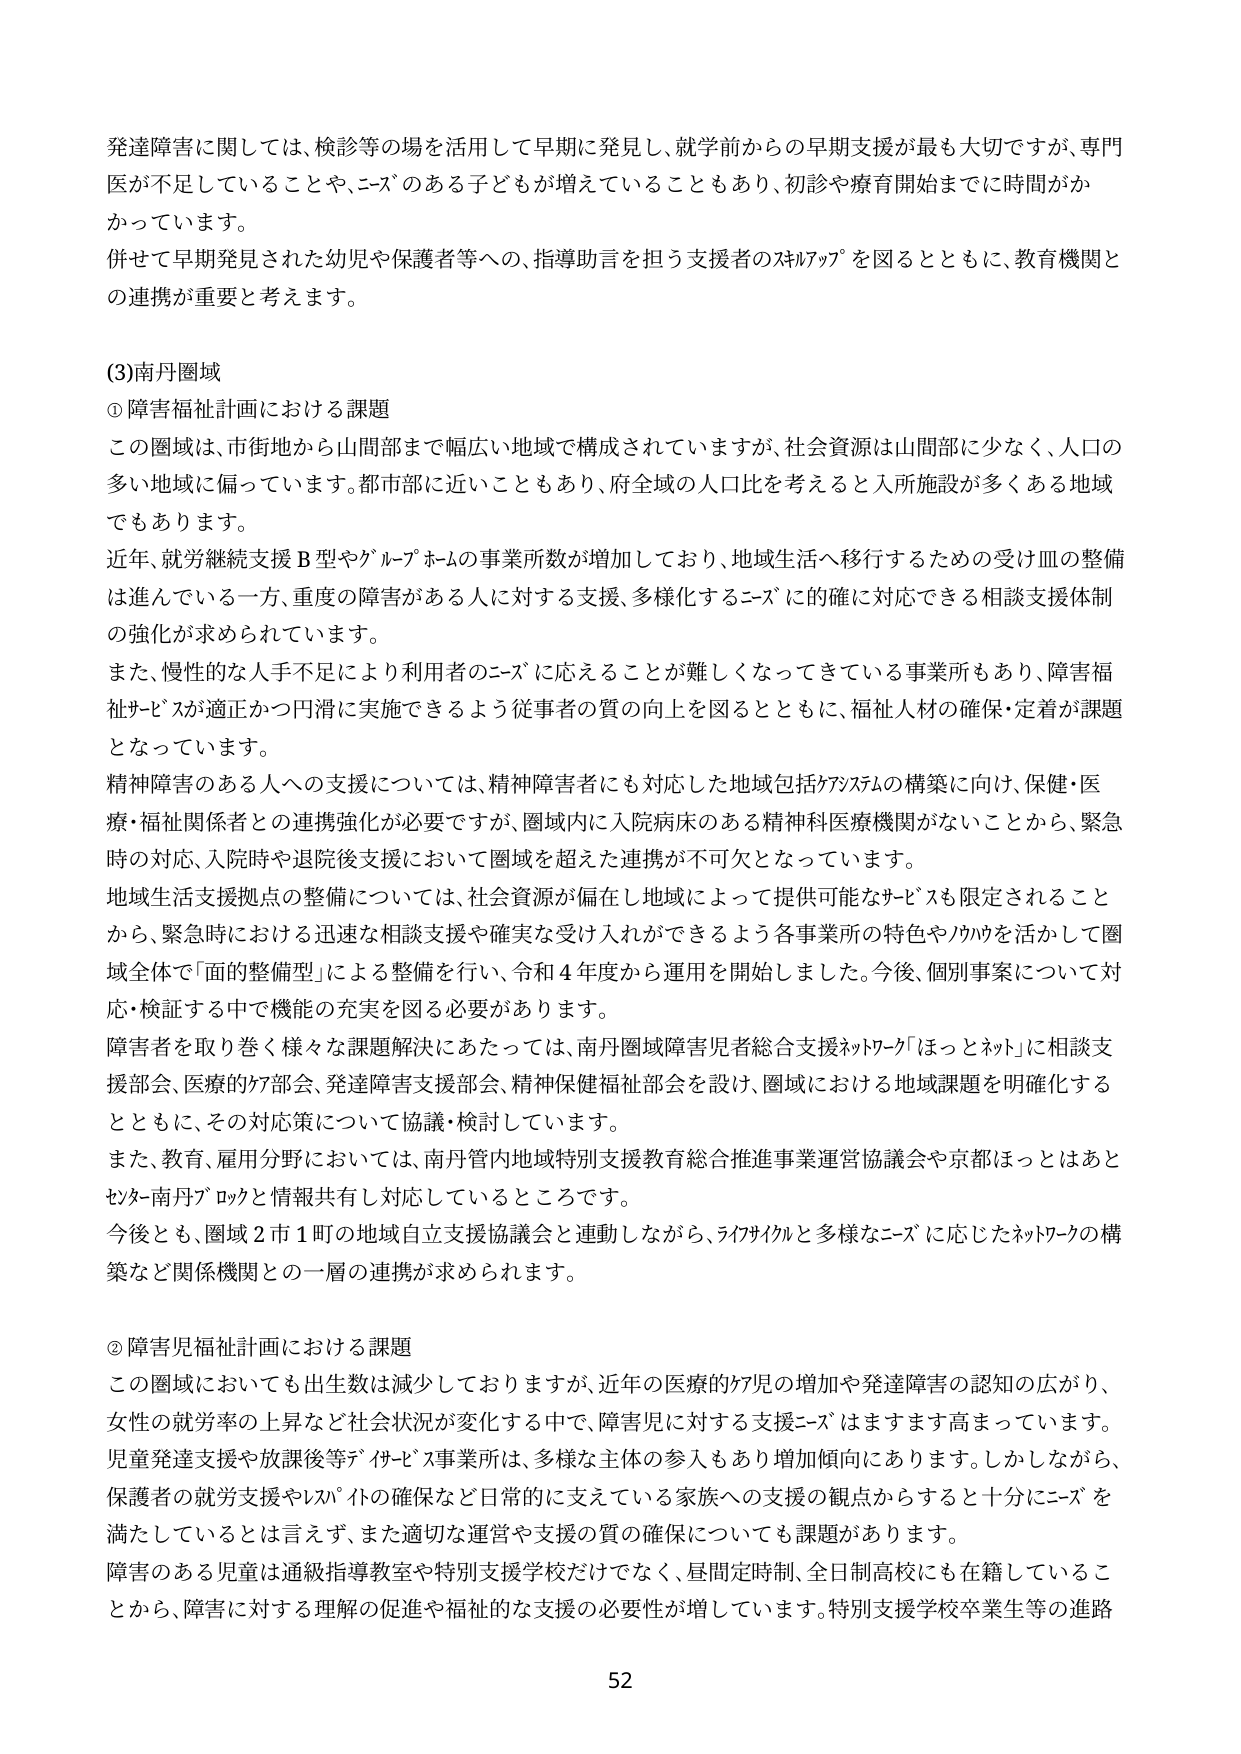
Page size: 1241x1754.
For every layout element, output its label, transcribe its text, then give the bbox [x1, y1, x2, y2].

text (3)南丹圏域 [106, 352, 1134, 389]
text 障害者を取り巻く様々な課題解決にあたっては､南丹圏域障害児者総合支援ﾈｯﾄﾜｰｸ｢ほっとﾈｯﾄ｣に相談支援部会､医療的ｹｱ部会､発達障害支援部会､精神保健福祉部会を設け､圏域における地域課題を明確化するとともに､その対応策について協議･検討しています｡ [106, 1027, 1134, 1139]
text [106, 1552, 1134, 1627]
text 近年､就労継続支援B型やｸﾞﾙｰﾌﾟﾎｰﾑの事業所数が増加しており､地域生活へ移行するための受け皿の整備は進んでいる一方､重度の障害がある人に対する支援､多様化するﾆｰｽﾞに的確に対応できる相談支援体制の強化が求められています｡ [106, 539, 1134, 652]
text また､教育､雇用分野においては､南丹管内地域特別支援教育総合推進事業運営協議会や京都ほっとはあとｾﾝﾀｰ南丹ﾌﾞﾛｯｸと情報共有し対応しているところです｡ [106, 1139, 1134, 1214]
text 地域生活支援拠点の整備については､社会資源が偏在し地域によって提供可能なｻｰﾋﾞｽも限定されることから､緊急時における迅速な相談支援や確実な受け入れができるよう各事業所の特色やﾉｳﾊｳを活かして圏域全体で｢面的整備型｣による整備を行い､令和4年度から運用を開始しました｡今後､個別事案について対応･検証する中で機能の充実を図る必要があります｡ [106, 877, 1134, 1027]
text 児童発達支援や放課後等ﾃﾞｲｻｰﾋﾞｽ事業所は､多様な主体の参入もあり増加傾向にあります｡しかしながら､保護者の就労支援やﾚｽﾊﾟｲﾄの確保など日常的に支えている家族への支援の観点からすると十分にﾆｰｽﾞを満たしているとは言えず､また適切な運営や支援の質の確保についても課題があります｡ [106, 1439, 1134, 1552]
text また､慢性的な人手不足により利用者のﾆｰｽﾞに応えることが難しくなってきている事業所もあり､障害福祉ｻｰﾋﾞｽが適正かつ円滑に実施できるよう従事者の質の向上を図るとともに､福祉人材の確保･定着が課題となっています｡ [106, 652, 1134, 764]
text 発達障害に関しては､検診等の場を活用して早期に発見し､就学前からの早期支援が最も大切ですが､専門医が不足していることや､ﾆｰｽﾞのある子どもが増えていることもあり､初診や療育開始までに時間がかかっています｡ [106, 127, 1134, 239]
text この圏域は､市街地から山間部まで幅広い地域で構成されていますが､社会資源は山間部に少なく､人口の多い地域に偏っています｡都市部に近いこともあり､府全域の人口比を考えると入所施設が多くある地域でもあります｡ [106, 427, 1134, 539]
text ①障害福祉計画における課題 [106, 389, 1134, 427]
text 今後とも､圏域2市1町の地域自立支援協議会と連動しながら､ﾗｲﾌｻｲｸﾙと多様なﾆｰｽﾞに応じたﾈｯﾄﾜｰｸの構築など関係機関との一層の連携が求められます｡ [106, 1214, 1134, 1289]
text ②障害児福祉計画における課題 [106, 1327, 1134, 1364]
text 併せて早期発見された幼児や保護者等への､指導助言を担う支援者のｽｷﾙｱｯﾌﾟを図るとともに､教育機関との連携が重要と考えます｡ [106, 239, 1134, 314]
text 精神障害のある人への支援については､精神障害者にも対応した地域包括ｹｱｼｽﾃﾑの構築に向け､保健･医療･福祉関係者との連携強化が必要ですが､圏域内に入院病床のある精神科医療機関がないことから､緊急時の対応､入院時や退院後支援において圏域を超えた連携が不可欠となっています｡ [106, 764, 1134, 877]
text この圏域においても出生数は減少しておりますが､近年の医療的ｹｱ児の増加や発達障害の認知の広がり､女性の就労率の上昇など社会状況が変化する中で､障害児に対する支援ﾆｰｽﾞはますます高まっています｡ [106, 1364, 1134, 1439]
